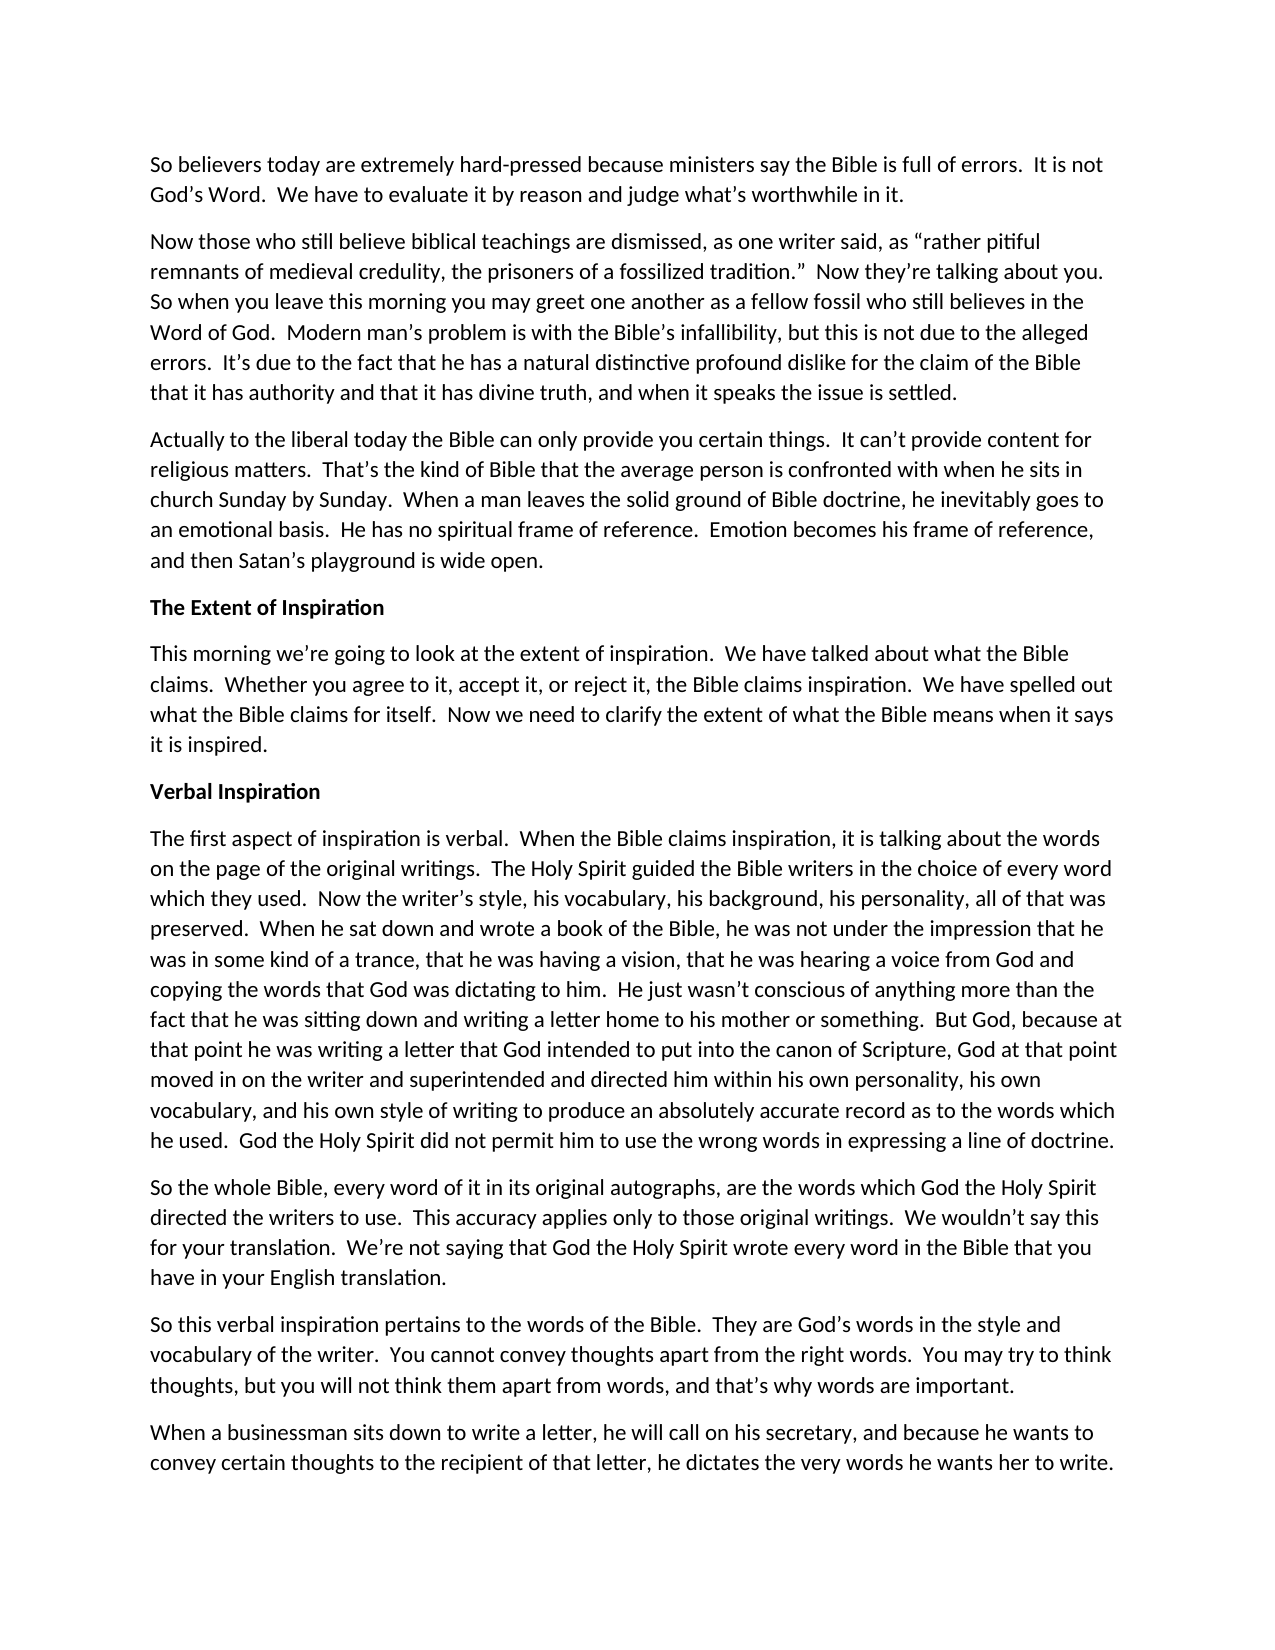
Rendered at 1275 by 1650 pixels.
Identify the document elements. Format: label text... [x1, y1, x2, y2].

text So believers today are extremely hard-pressed because ministers say the Bible is full of errors. It is not God’s Word. We have to evaluate it by reason and judge what’s worthwhile in it. [150, 150, 1125, 208]
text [150, 1418, 1125, 1476]
text The Extent of Inspiration [150, 593, 1125, 621]
text Actually to the liberal today the Bible can only provide you certain things. It can’t provide content for religious matters. That’s the kind of Bible that the average person is confronted with when he sits in church Sunday by Sunday. When a man leaves the solid ground of Bible doctrine, he inevitably goes to an emotional basis. He has no spiritual frame of reference. Emotion becomes his frame of reference, and then Satan’s playground is wide open. [150, 425, 1125, 574]
text Now those who still believe biblical teachings are dismissed, as one writer said, as “rather pitiful remnants of medieval credulity, the prisoners of a fossilized tradition.” Now they’re talking about you. So when you leave this morning you may greet one another as a fellow fossil who still believes in the Word of God. Modern man’s problem is with the Bible’s infallibility, but this is not due to the alleged errors. It’s due to the fact that he has a natural distinctive profound dislike for the claim of the Bible that it has authority and that it has divine truth, and when it speaks the issue is settled. [150, 227, 1125, 406]
text Verbal Inspiration [150, 777, 1125, 805]
text So this verbal inspiration pertains to the words of the Bible. They are God’s words in the style and vocabulary of the writer. You cannot convey thoughts apart from the right words. You may try to think thoughts, but you will not think them apart from words, and that’s why words are important. [150, 1310, 1125, 1399]
text This morning we’re going to look at the extent of inspiration. We have talked about what the Bible claims. Whether you agree to it, accept it, or reject it, the Bible claims inspiration. We have spelled out what the Bible claims for itself. Now we need to clarify the extent of what the Bible means when it says it is inspired. [150, 639, 1125, 758]
text The first aspect of inspiration is verbal. When the Bible claims inspiration, it is talking about the words on the page of the original writings. The Holy Spirit guided the Bible writers in the choice of every word which they used. Now the writer’s style, his vocabulary, his background, his personality, all of that was preserved. When he sat down and wrote a book of the Bible, he was not under the impression that he was in some kind of a trance, that he was having a vision, that he was hearing a voice from God and copying the words that God was dictating to him. He just wasn’t conscious of anything more than the fact that he was sitting down and writing a letter home to his mother or something. But God, because at that point he was writing a letter that God intended to put into the canon of Scripture, God at that point moved in on the writer and superintended and directed him within his own personality, his own vocabulary, and his own style of writing to produce an absolutely accurate record as to the words which he used. God the Holy Spirit did not permit him to use the wrong words in expressing a line of doctrine. [150, 824, 1125, 1154]
text So the whole Bible, every word of it in its original autographs, are the words which God the Holy Spirit directed the writers to use. This accuracy applies only to those original writings. We wouldn’t say this for your translation. We’re not saying that God the Holy Spirit wrote every word in the Bible that you have in your English translation. [150, 1173, 1125, 1292]
